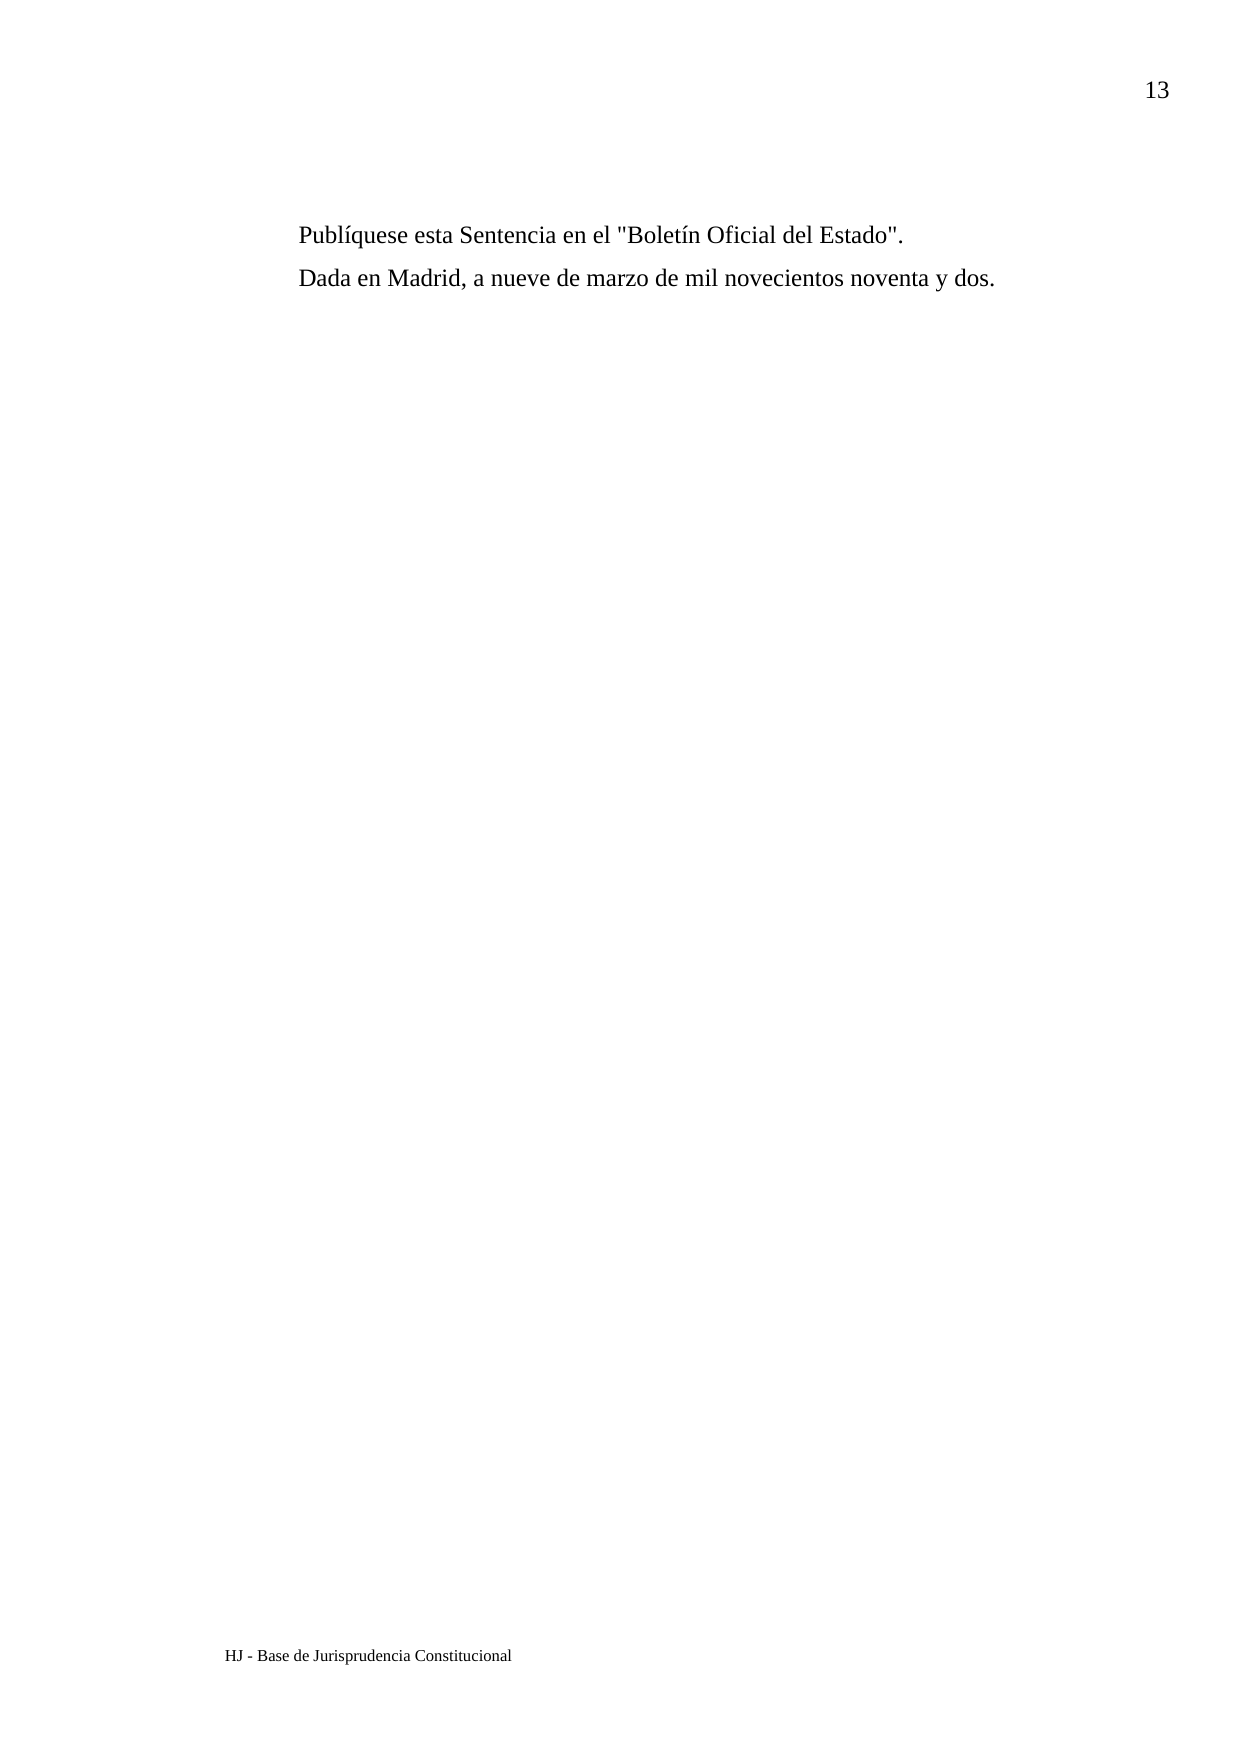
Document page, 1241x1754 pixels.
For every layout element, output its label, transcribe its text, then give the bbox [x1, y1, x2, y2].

text Publíquese esta Sentencia en el "Boletín Oficial del Estado". [224, 220, 1169, 249]
text Dada en Madrid, a nueve de marzo de mil novecientos noventa y dos. [224, 263, 1169, 292]
